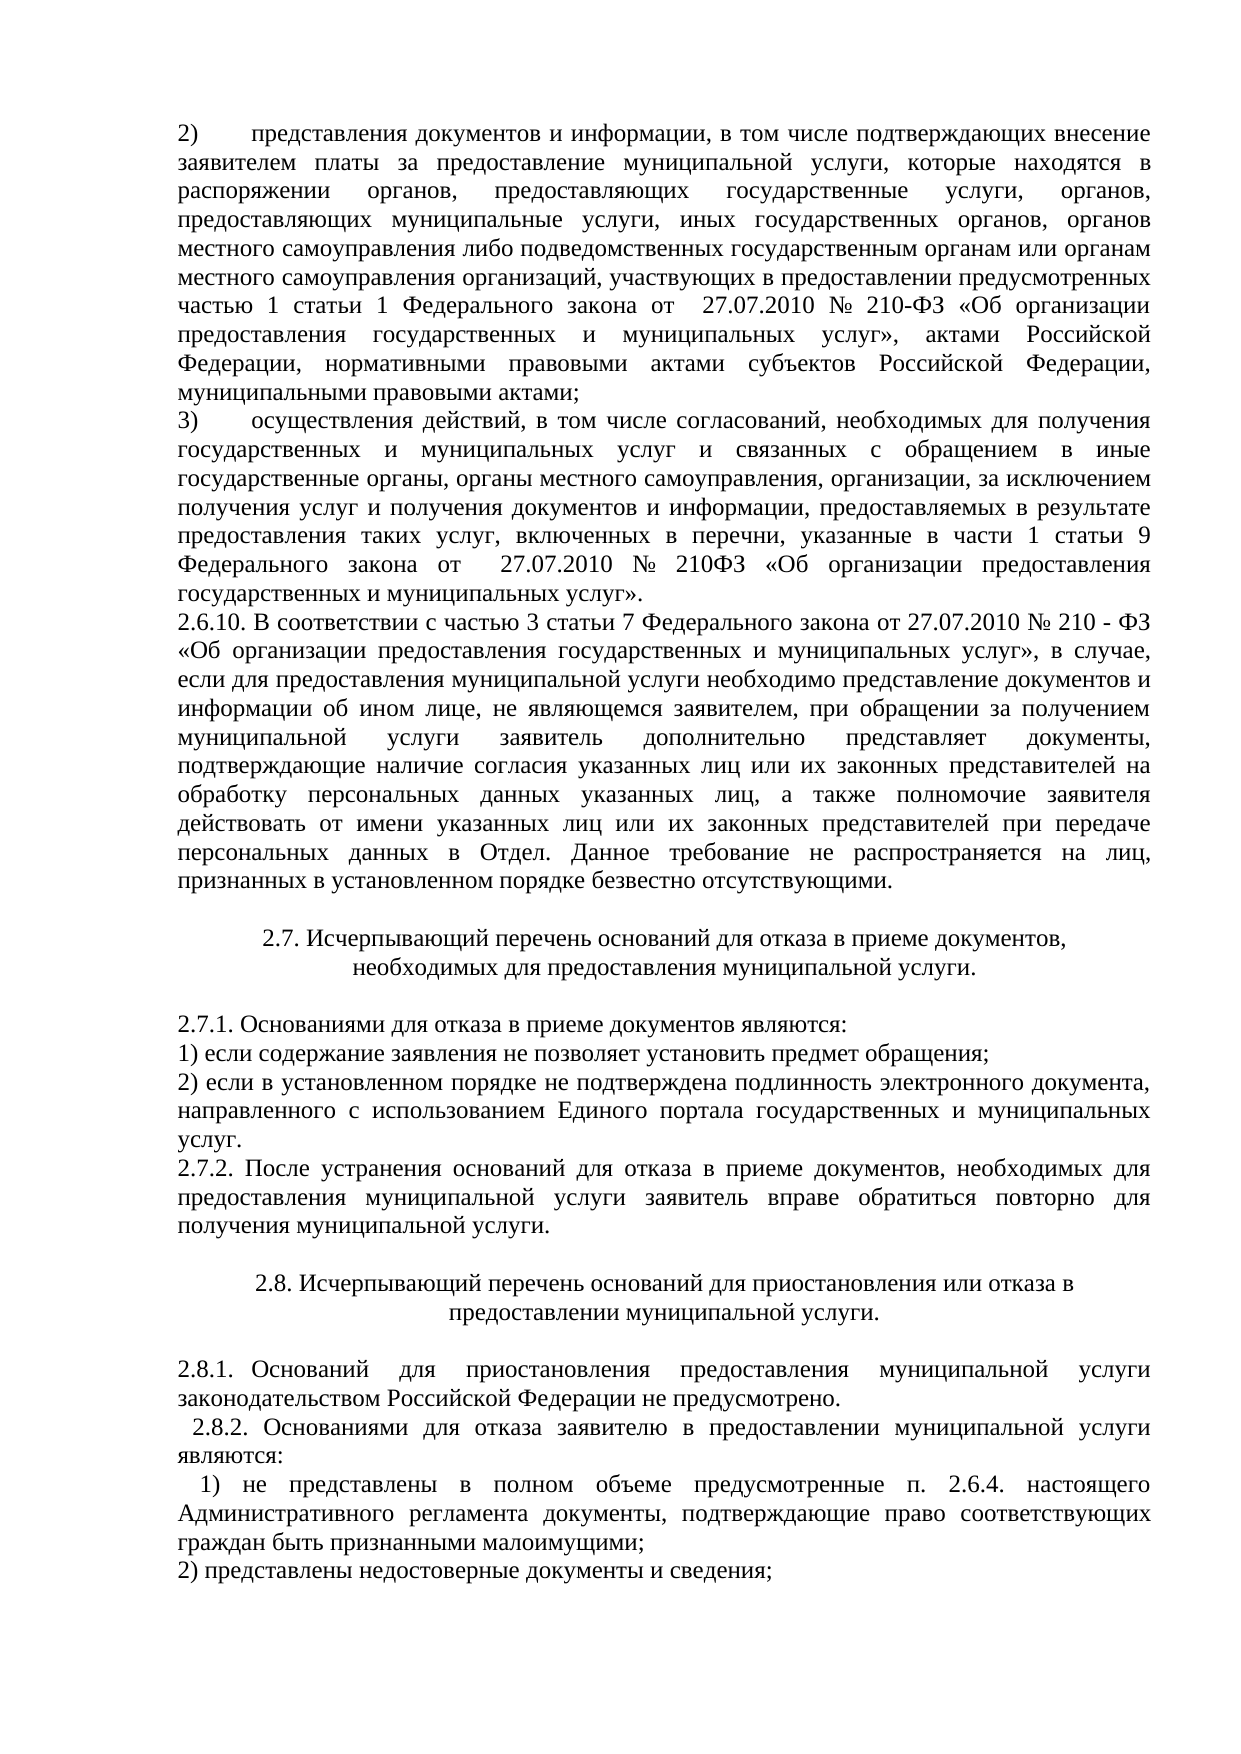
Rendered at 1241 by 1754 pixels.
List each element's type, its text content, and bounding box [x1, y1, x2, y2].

text 2.8.2. Основаниями для отказа заявителю в предоставлении муниципальной услуги являются: [177, 1412, 1152, 1469]
text 2) представлены недостоверные документы и сведения; [177, 1556, 1152, 1584]
text 2.7.1. Основаниями для отказа в приеме документов являются: [177, 1009, 1152, 1038]
text 3) осуществления действий, в том числе согласований, необходимых для получения государственных и муниципальных услуг и связанных с обращением в иные государственные органы, органы местного самоуправления, организации, за исключением получения услуг и получения документов и информации, предоставляемых в результате предоставления таких услуг, включенных в перечни, указанные в части 1 статьи 9 Федерального закона от 27.07.2010 № 210ФЗ «Об организации предоставления государственных и муниципальных услуг». [177, 406, 1152, 607]
text 1) если содержание заявления не позволяет установить предмет обращения; [177, 1038, 1152, 1067]
text 2.7. Исчерпывающий перечень оснований для отказа в приеме документов, [177, 923, 1152, 952]
text 2.8.1. Оснований для приостановления предоставления муниципальной услуги законодательством Российской Федерации не предусмотрено. [177, 1354, 1152, 1412]
text 1) не представлены в полном объеме предусмотренные п. 2.6.4. настоящего Административного регламента документы, подтверждающие право соответствующих граждан быть признанными малоимущими; [177, 1469, 1152, 1556]
text 2.8. Исчерпывающий перечень оснований для приостановления или отказа в предоставлении муниципальной услуги. [177, 1268, 1152, 1326]
text 2) представления документов и информации, в том числе подтверждающих внесение заявителем платы за предоставление муниципальной услуги, которые находятся в распоряжении органов, предоставляющих государственные услуги, органов, предоставляющих муниципальные услуги, иных государственных органов, органов местного самоуправления либо подведомственных государственным органам или органам местного самоуправления организаций, участвующих в предоставлении предусмотренных частью 1 статьи 1 Федерального закона от 27.07.2010 № 210-ФЗ «Об организации предоставления государственных и муниципальных услуг», актами Российской Федерации, нормативными правовыми актами субъектов Российской Федерации, муниципальными правовыми актами; [177, 118, 1152, 406]
text необходимых для предоставления муниципальной услуги. [177, 952, 1152, 981]
text 2) если в установленном порядке не подтверждена подлинность электронного документа, направленного с использованием Единого портала государственных и муниципальных услуг. [177, 1067, 1152, 1153]
text 2.7.2. После устранения оснований для отказа в приеме документов, необходимых для предоставления муниципальной услуги заявитель вправе обратиться повторно для получения муниципальной услуги. [177, 1153, 1152, 1239]
text 2.6.10. В соответствии с частью 3 статьи 7 Федерального закона от 27.07.2010 № 210 - ФЗ «Об организации предоставления государственных и муниципальных услуг», в случае, если для предоставления муниципальной услуги необходимо представление документов и информации об ином лице, не являющемся заявителем, при обращении за получением муниципальной услуги заявитель дополнительно представляет документы, подтверждающие наличие согласия указанных лиц или их законных представителей на обработку персональных данных указанных лиц, а также полномочие заявителя действовать от имени указанных лиц или их законных представителей при передаче персональных данных в Отдел. Данное требование не распространяется на лиц, признанных в установленном порядке безвестно отсутствующими. [177, 607, 1152, 894]
